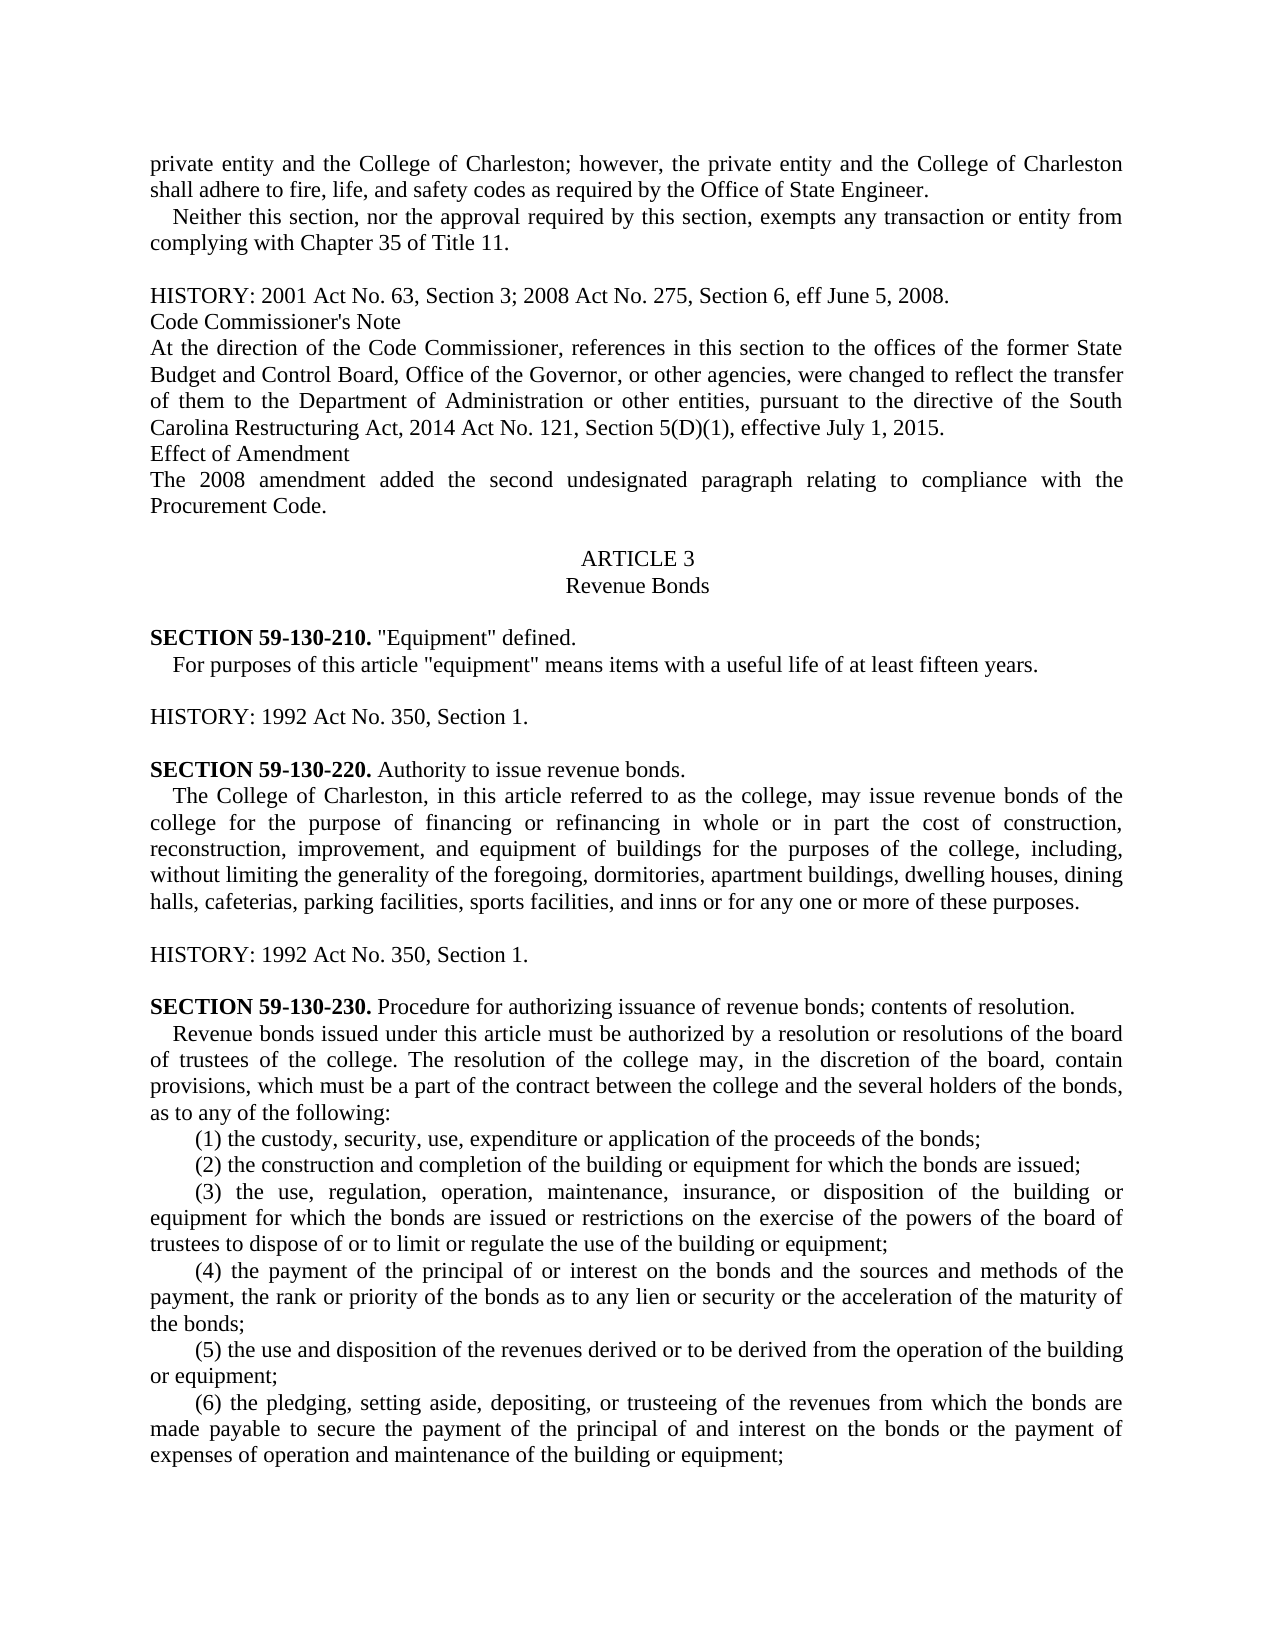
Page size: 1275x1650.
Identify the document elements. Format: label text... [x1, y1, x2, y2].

text Neither this section, nor the approval required by this section, exempts any transaction or entity from complying with Chapter 35 of Title 11. [150, 203, 1125, 255]
text SECTION 59-130-230. Procedure for authorizing issuance of revenue bonds; contents of resolution. [150, 993, 1125, 1020]
text (5) the use and disposition of the revenues derived or to be derived from the operation of the building or equipment; [150, 1336, 1125, 1389]
text (3) the use, regulation, operation, maintenance, insurance, or disposition of the building or equipment for which the bonds are issued or restrictions on the exercise of the powers of the board of trustees to dispose of or to limit or regulate the use of the building or equipment; [150, 1178, 1125, 1257]
text SECTION 59-130-220. Authority to issue revenue bonds. [150, 756, 1125, 782]
text Code Commissioner's Note [150, 308, 1125, 334]
text Revenue bonds issued under this article must be authorized by a resolution or resolutions of the board of trustees of the college. The resolution of the college may, in the discretion of the board, contain provisions, which must be a part of the contract between the college and the several holders of the bonds, as to any of the following: [150, 1020, 1125, 1125]
text The College of Charleston, in this article referred to as the college, may issue revenue bonds of the college for the purpose of financing or refinancing in whole or in part the cost of construction, reconstruction, improvement, and equipment of buildings for the purposes of the college, including, without limiting the generality of the foregoing, dormitories, apartment buildings, dwelling houses, dining halls, cafeterias, parking facilities, sports facilities, and inns or for any one or more of these purposes. [150, 782, 1125, 914]
text At the direction of the Code Commissioner, references in this section to the offices of the former State Budget and Control Board, Office of the Governor, or other agencies, were changed to reflect the transfer of them to the Department of Administration or other entities, pursuant to the directive of the South Carolina Restructuring Act, 2014 Act No. 121, Section 5(D)(1), effective July 1, 2015. [150, 334, 1125, 440]
text (1) the custody, security, use, expenditure or application of the proceeds of the bonds; [150, 1125, 1125, 1151]
text SECTION 59-130-210. "Equipment" defined. [150, 624, 1125, 651]
text For purposes of this article "equipment" means items with a useful life of at least fifteen years. [150, 651, 1125, 677]
text Revenue Bonds [150, 572, 1125, 598]
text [150, 150, 1125, 203]
text The 2008 amendment added the second undesignated paragraph relating to compliance with the Procurement Code. [150, 466, 1125, 519]
text HISTORY: 2001 Act No. 63, Section 3; 2008 Act No. 275, Section 6, eff June 5, 2008. [150, 282, 1125, 308]
text HISTORY: 1992 Act No. 350, Section 1. [150, 941, 1125, 967]
text (2) the construction and completion of the building or equipment for which the bonds are issued; [150, 1151, 1125, 1178]
text ARTICLE 3 [150, 545, 1125, 572]
text Effect of Amendment [150, 440, 1125, 466]
text (6) the pledging, setting aside, depositing, or trusteeing of the revenues from which the bonds are made payable to secure the payment of the principal of and interest on the bonds or the payment of expenses of operation and maintenance of the building or equipment; [150, 1389, 1125, 1468]
text (4) the payment of the principal of or interest on the bonds and the sources and methods of the payment, the rank or priority of the bonds as to any lien or security or the acceleration of the maturity of the bonds; [150, 1257, 1125, 1336]
text HISTORY: 1992 Act No. 350, Section 1. [150, 703, 1125, 730]
